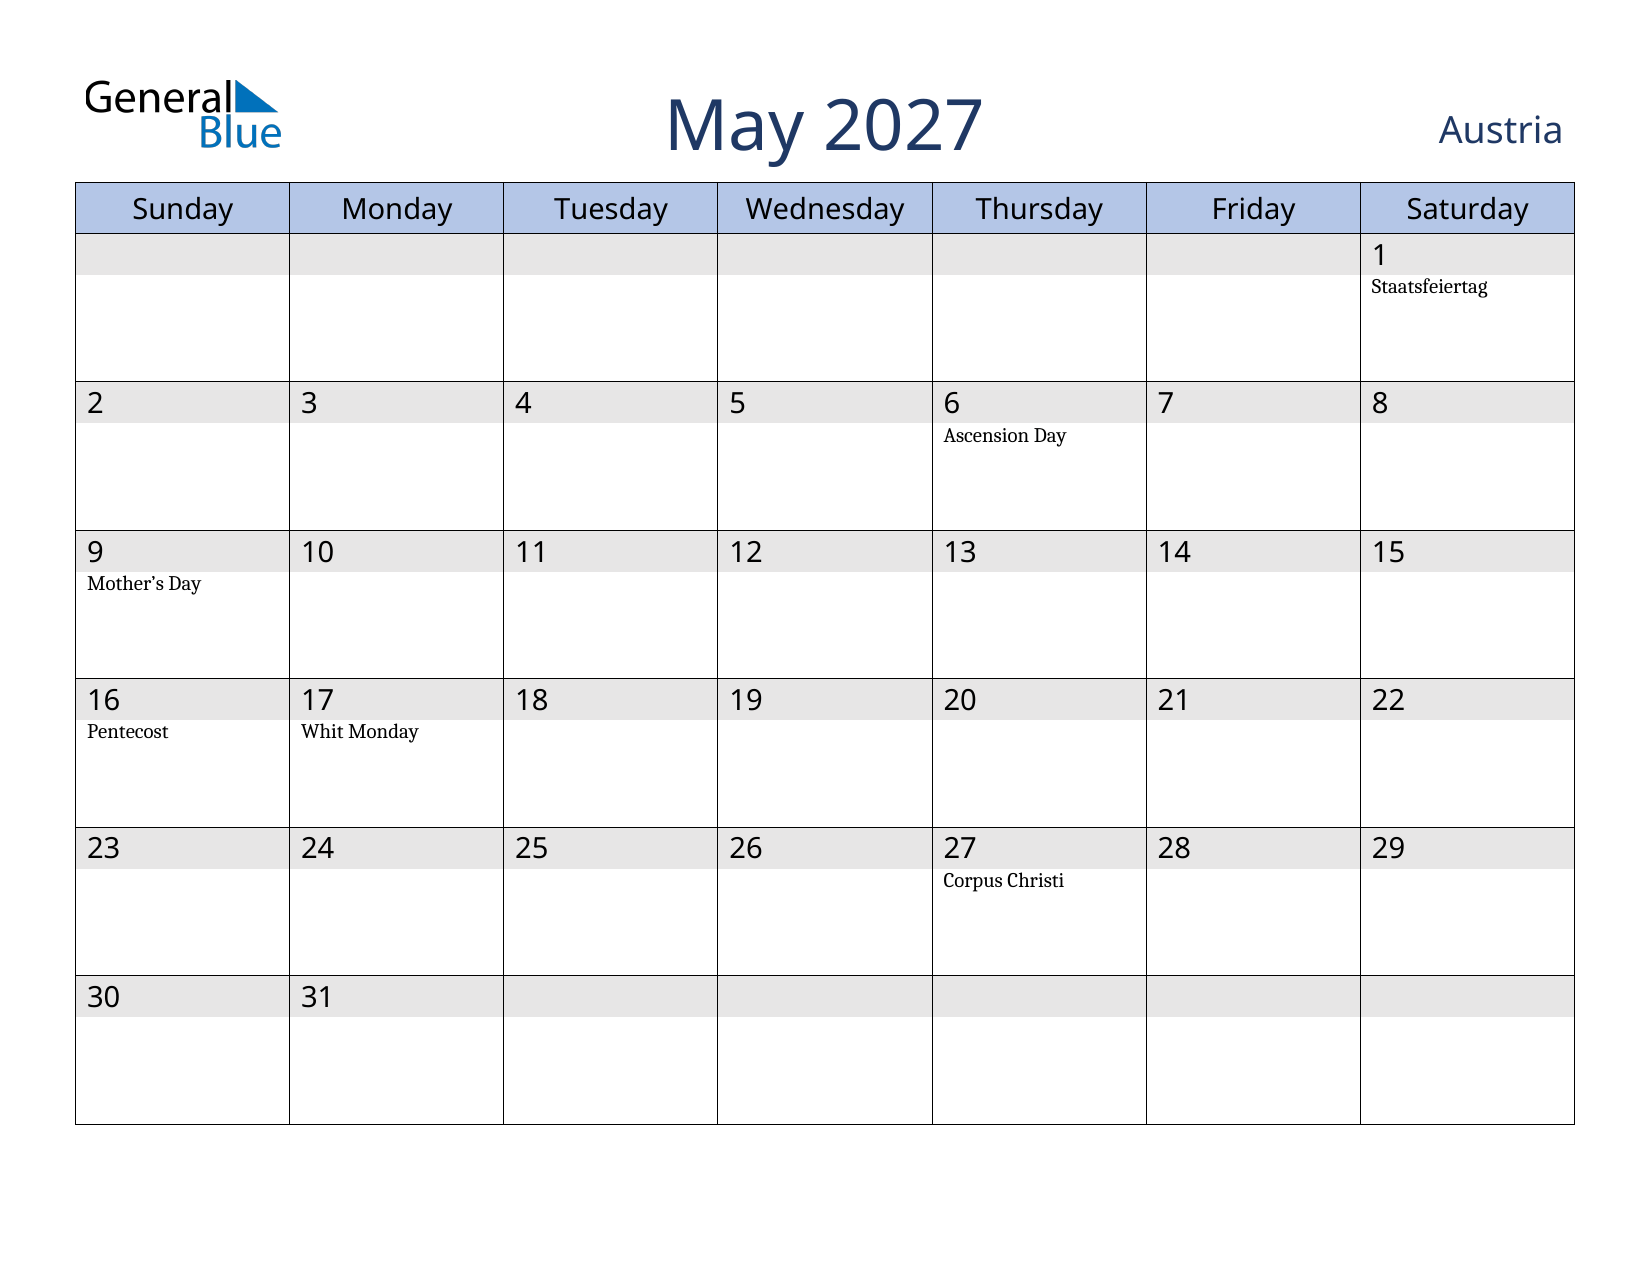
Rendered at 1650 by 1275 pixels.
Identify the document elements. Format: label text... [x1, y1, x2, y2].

table_cell 13 [933, 531, 1146, 572]
table_cell [1147, 423, 1360, 530]
table_cell [76, 423, 289, 530]
table_cell [933, 976, 1146, 1017]
table_cell [290, 1017, 503, 1123]
table_cell [718, 976, 932, 1017]
table_cell Thursday [933, 183, 1146, 233]
table_cell Sunday [76, 183, 289, 233]
table_cell 25 [504, 828, 717, 869]
table_cell [1361, 976, 1574, 1017]
table_cell Ascension Day [933, 423, 1146, 530]
table_cell [933, 720, 1146, 827]
table_cell [504, 423, 717, 530]
table_cell 8 [1361, 382, 1574, 423]
table_cell [1361, 572, 1574, 678]
table_cell [76, 869, 289, 975]
picture [86, 80, 281, 148]
table_cell 23 [76, 828, 289, 869]
table_cell [1147, 869, 1360, 975]
table_cell [933, 234, 1146, 275]
table_cell 3 [290, 382, 503, 423]
table_cell [1361, 869, 1574, 975]
table_cell Friday [1147, 183, 1360, 233]
table_cell Corpus Christi [933, 869, 1146, 975]
table_cell [718, 423, 932, 530]
table_cell [1147, 720, 1360, 827]
table_cell [504, 869, 717, 975]
table_cell Wednesday [718, 183, 932, 233]
table_cell 17 [290, 679, 503, 720]
table_cell [290, 234, 503, 275]
table_cell 4 [504, 382, 717, 423]
table_cell [290, 275, 503, 381]
table_cell 16 [76, 679, 289, 720]
table_cell [933, 1017, 1146, 1123]
table_cell [504, 1017, 717, 1123]
table_cell Monday [290, 183, 503, 233]
table_cell 22 [1361, 679, 1574, 720]
table_cell 20 [933, 679, 1146, 720]
table_cell 24 [290, 828, 503, 869]
table_cell [504, 976, 717, 1017]
table_cell Mother’s Day [76, 572, 289, 678]
table_cell [290, 572, 503, 678]
table_cell [718, 720, 932, 827]
table_cell [1361, 1017, 1574, 1123]
table_cell 11 [504, 531, 717, 572]
table_cell [504, 234, 717, 275]
table_cell [504, 572, 717, 678]
table_cell 19 [718, 679, 932, 720]
table_cell 12 [718, 531, 932, 572]
table_cell Staatsfeiertag [1361, 275, 1574, 381]
table_cell 18 [504, 679, 717, 720]
table_cell 7 [1147, 382, 1360, 423]
table_cell [1361, 720, 1574, 827]
table_cell [933, 572, 1146, 678]
table_cell [718, 1017, 932, 1123]
table_cell [718, 869, 932, 975]
table_cell 14 [1147, 531, 1360, 572]
table_cell 1 [1361, 234, 1574, 275]
table_cell 21 [1147, 679, 1360, 720]
table_cell [1147, 572, 1360, 678]
table_cell [718, 234, 932, 275]
table_cell 10 [290, 531, 503, 572]
table_cell [76, 1017, 289, 1123]
table_header [76, 75, 503, 182]
table_cell Whit Monday [290, 720, 503, 827]
table_cell [1147, 234, 1360, 275]
table_cell [718, 275, 932, 381]
table_cell [290, 423, 503, 530]
table_cell 30 [76, 976, 289, 1017]
table_cell [290, 869, 503, 975]
table_cell 9 [76, 531, 289, 572]
table_cell [718, 572, 932, 678]
table_cell Saturday [1361, 183, 1574, 233]
table_cell [76, 234, 289, 275]
table_cell 26 [718, 828, 932, 869]
table_cell [504, 275, 717, 381]
table_cell [76, 275, 289, 381]
table_cell 28 [1147, 828, 1360, 869]
table_cell [933, 275, 1146, 381]
table_header May 2027 [504, 75, 1146, 182]
table_cell [1147, 976, 1360, 1017]
table_header Austria [1146, 75, 1574, 182]
table_cell 29 [1361, 828, 1574, 869]
table_cell Tuesday [504, 183, 717, 233]
table_cell [1147, 275, 1360, 381]
table_cell Pentecost [76, 720, 289, 827]
table_cell 6 [933, 382, 1146, 423]
table_cell 5 [718, 382, 932, 423]
table_cell 15 [1361, 531, 1574, 572]
table_cell [1361, 423, 1574, 530]
table_cell 31 [290, 976, 503, 1017]
table_cell 27 [933, 828, 1146, 869]
table_cell [504, 720, 717, 827]
table_cell 2 [76, 382, 289, 423]
table_cell [1147, 1017, 1360, 1123]
